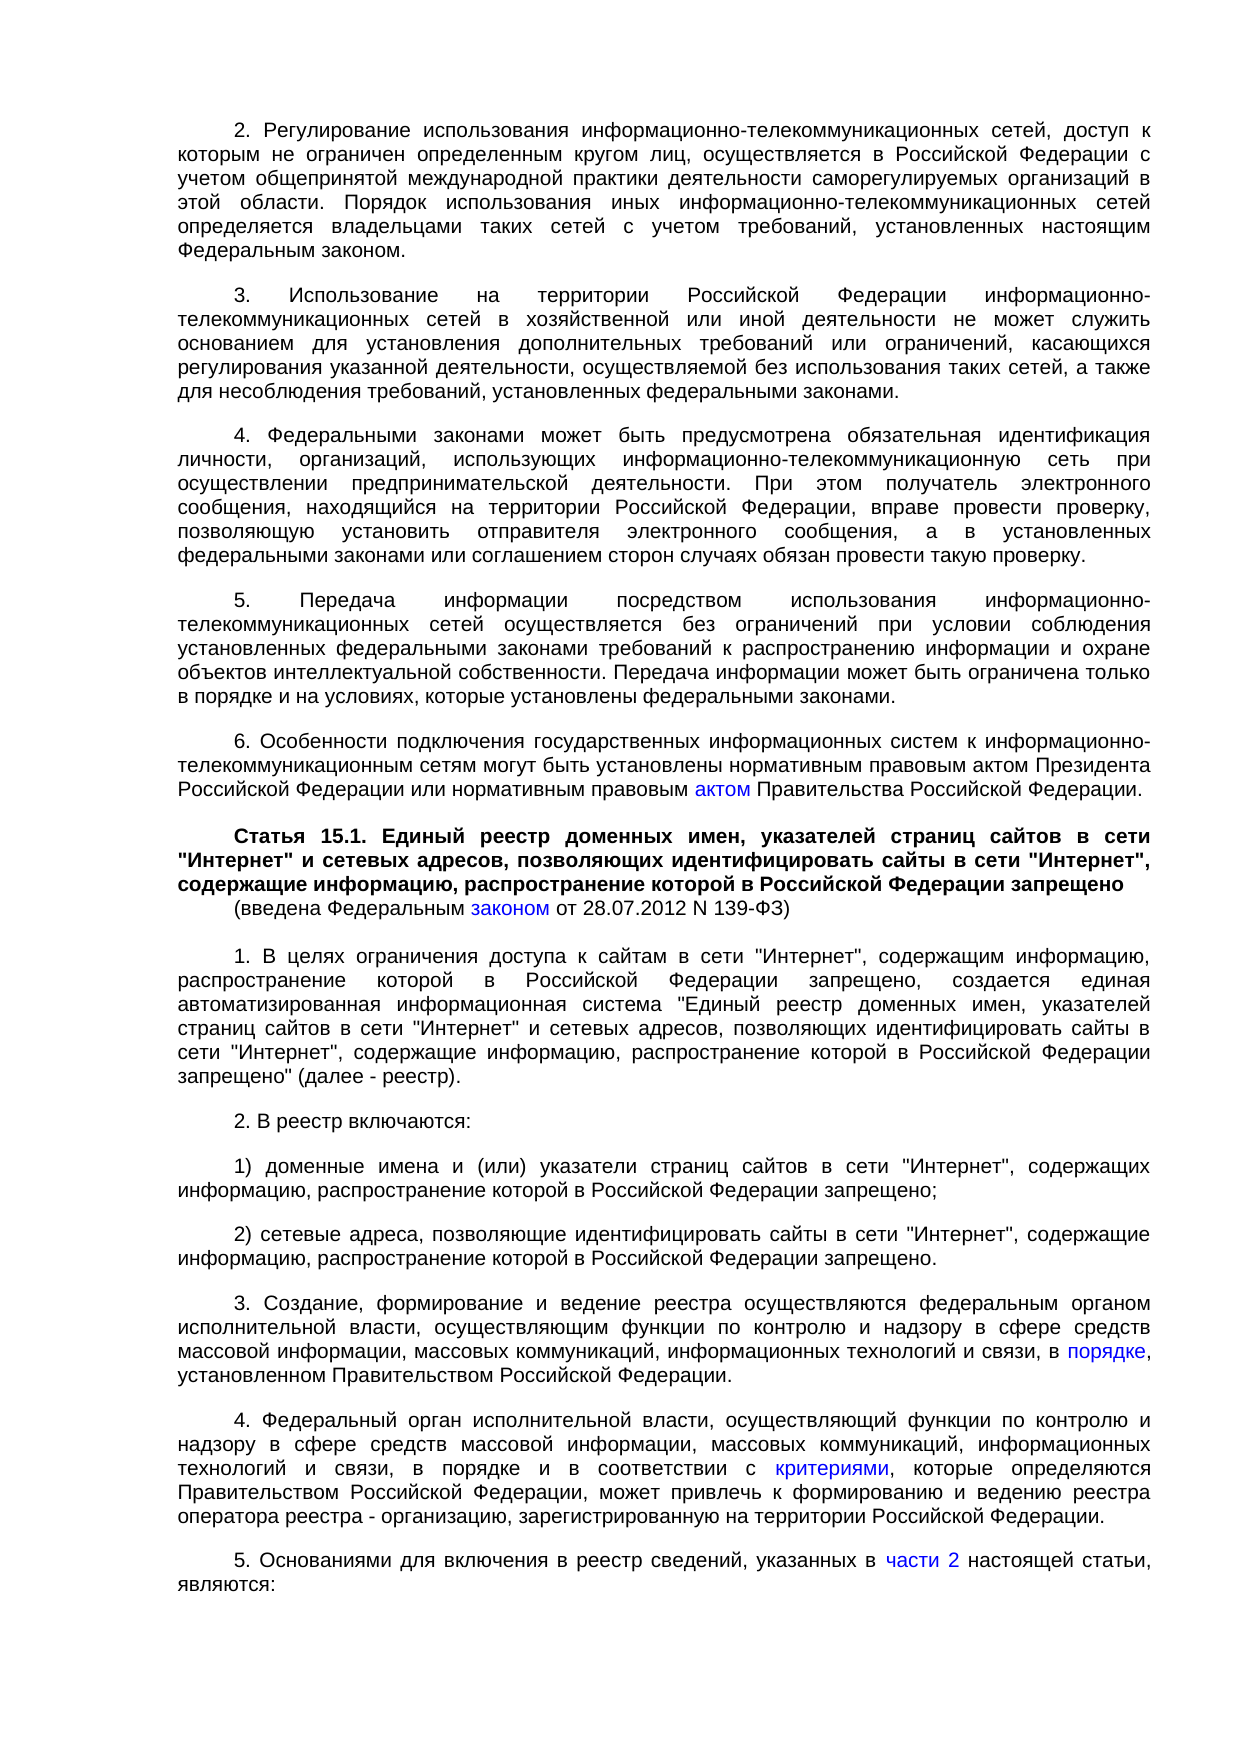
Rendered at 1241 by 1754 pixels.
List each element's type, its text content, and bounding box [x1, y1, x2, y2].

text 2) сетевые адреса, позволяющие идентифицировать сайты в сети "Интернет", содержащие информацию, распространение которой в Российской Федерации запрещено. [177, 1222, 1152, 1270]
text 4. Федеральный орган исполнительной власти, осуществляющий функции по контролю и надзору в сфере средств массовой информации, массовых коммуникаций, информационных технологий и связи, в порядке и в соответствии с критериями, которые определяются Правительством Российской Федерации, может привлечь к формированию и ведению реестра оператора реестра - организацию, зарегистрированную на территории Российской Федерации. [177, 1408, 1152, 1527]
text 5. Основаниями для включения в реестр сведений, указанных в части 2 настоящей статьи, являются: [177, 1548, 1152, 1596]
text 3. Создание, формирование и ведение реестра осуществляются федеральным органом исполнительной власти, осуществляющим функции по контролю и надзору в сфере средств массовой информации, массовых коммуникаций, информационных технологий и связи, в порядке, установленном Правительством Российской Федерации. [177, 1291, 1152, 1387]
text 6. Особенности подключения государственных информационных систем к информационно-телекоммуникационным сетям могут быть установлены нормативным правовым актом Президента Российской Федерации или нормативным правовым актом Правительства Российской Федерации. [177, 728, 1152, 800]
title Статья 15.1. Единый реестр доменных имен, указателей страниц сайтов в сети "Интернет" и сетевых адресов, позволяющих идентифицировать сайты в сети "Интернет", содержащие информацию, распространение которой в Российской Федерации запрещено [177, 824, 1152, 896]
text 3. Использование на территории Российской Федерации информационно-телекоммуникационных сетей в хозяйственной или иной деятельности не может служить основанием для установления дополнительных требований или ограничений, касающихся регулирования указанной деятельности, осуществляемой без использования таких сетей, а также для несоблюдения требований, установленных федеральными законами. [177, 283, 1152, 402]
text 5. Передача информации посредством использования информационно-телекоммуникационных сетей осуществляется без ограничений при условии соблюдения установленных федеральными законами требований к распространению информации и охране объектов интеллектуальной собственности. Передача информации может быть ограничена только в порядке и на условиях, которые установлены федеральными законами. [177, 588, 1152, 708]
text 4. Федеральными законами может быть предусмотрена обязательная идентификация личности, организаций, использующих информационно-телекоммуникационную сеть при осуществлении предпринимательской деятельности. При этом получатель электронного сообщения, находящийся на территории Российской Федерации, вправе провести проверку, позволяющую установить отправителя электронного сообщения, а в установленных федеральными законами или соглашением сторон случаях обязан провести такую проверку. [177, 423, 1152, 567]
text 1. В целях ограничения доступа к сайтам в сети "Интернет", содержащим информацию, распространение которой в Российской Федерации запрещено, создается единая автоматизированная информационная система "Единый реестр доменных имен, указателей страниц сайтов в сети "Интернет" и сетевых адресов, позволяющих идентифицировать сайты в сети "Интернет", содержащие информацию, распространение которой в Российской Федерации запрещено" (далее - реестр). [177, 944, 1152, 1088]
text 1) доменные имена и (или) указатели страниц сайтов в сети "Интернет", содержащих информацию, распространение которой в Российской Федерации запрещено; [177, 1153, 1152, 1201]
text (введена Федеральным законом от 28.07.2012 N 139-ФЗ) [177, 896, 1152, 920]
text 2. В реестр включаются: [177, 1109, 1152, 1133]
text 2. Регулирование использования информационно-телекоммуникационных сетей, доступ к которым не ограничен определенным кругом лиц, осуществляется в Российской Федерации с учетом общепринятой международной практики деятельности саморегулируемых организаций в этой области. Порядок использования иных информационно-телекоммуникационных сетей определяется владельцами таких сетей с учетом требований, установленных настоящим Федеральным законом. [177, 118, 1152, 262]
